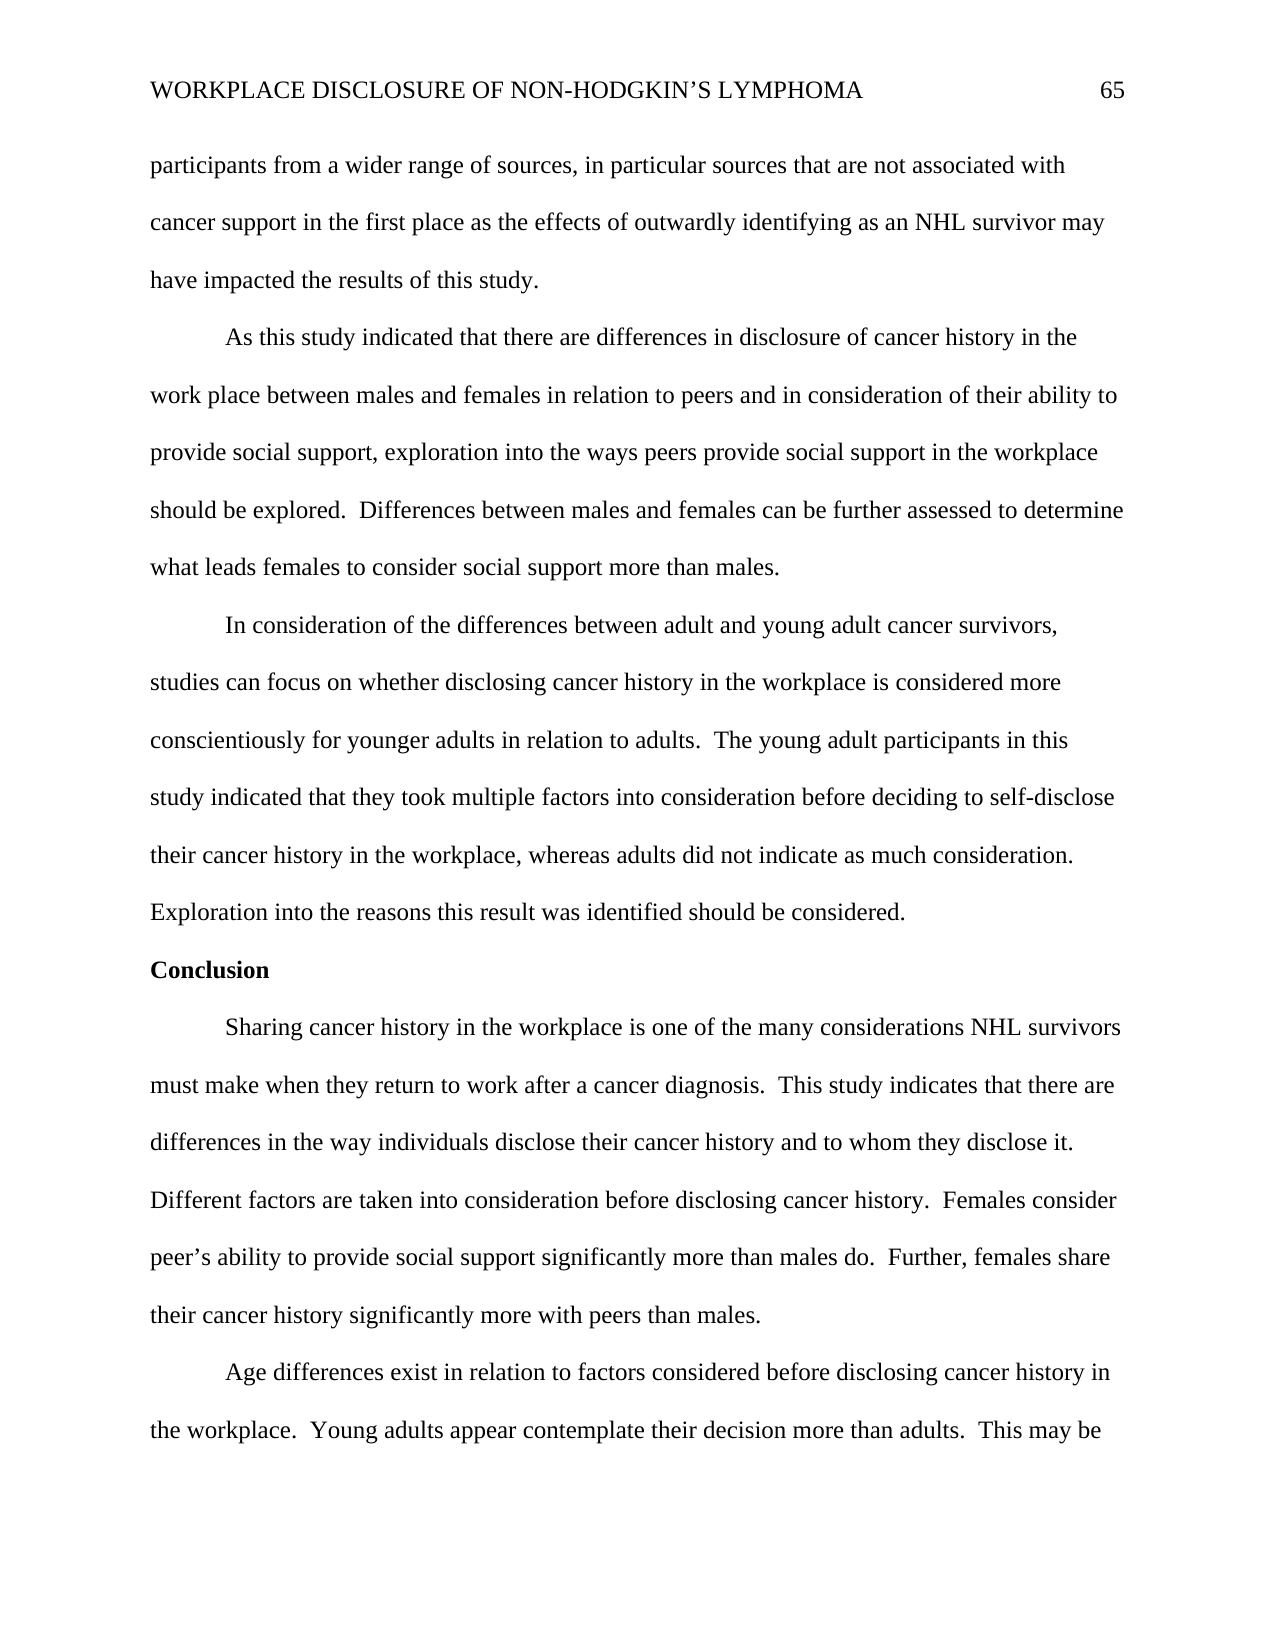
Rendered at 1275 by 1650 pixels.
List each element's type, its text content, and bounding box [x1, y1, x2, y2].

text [150, 1357, 1125, 1444]
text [150, 150, 1125, 294]
text Sharing cancer history in the workplace is one of the many considerations NHL survivors must make when they return to work after a cancer diagnosis. This study indicates that there are differences in the way individuals disclose their cancer history and to whom they disclose it. Different factors are taken into consideration before disclosing cancer history. Females consider peer’s ability to provide social support significantly more than males do. Further, females share their cancer history significantly more with peers than males. [150, 1012, 1125, 1329]
text As this study indicated that there are differences in disclosure of cancer history in the work place between males and females in relation to peers and in consideration of their ability to provide social support, exploration into the ways peers provide social support in the workplace should be explored. Differences between males and females can be further assessed to determine what leads females to consider social support more than males. [150, 322, 1125, 581]
text Conclusion [150, 955, 1125, 984]
text In consideration of the differences between adult and young adult cancer survivors, studies can focus on whether disclosing cancer history in the workplace is considered more conscientiously for younger adults in relation to adults. The young adult participants in this study indicated that they took multiple factors into consideration before deciding to self-disclose their cancer history in the workplace, whereas adults did not indicate as much consideration. Exploration into the reasons this result was identified should be considered. [150, 610, 1125, 926]
